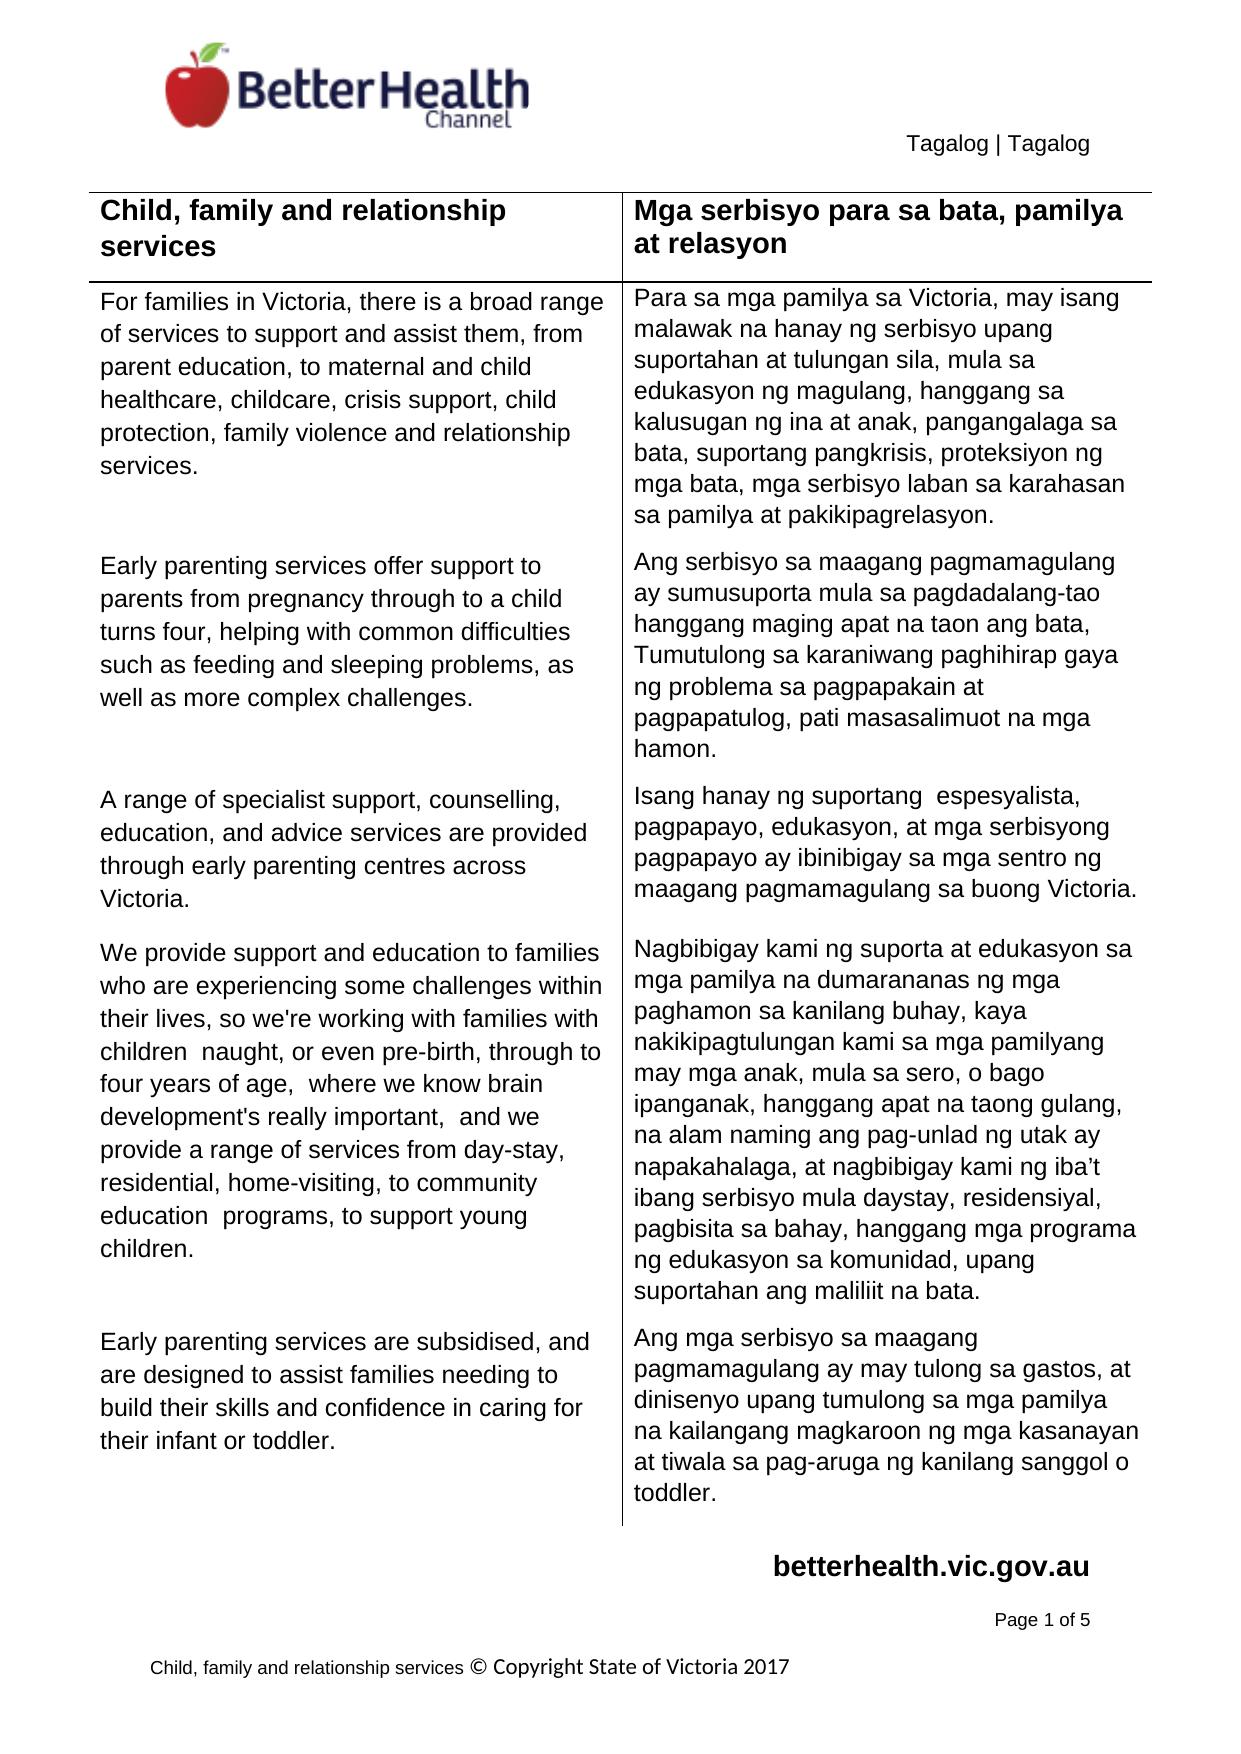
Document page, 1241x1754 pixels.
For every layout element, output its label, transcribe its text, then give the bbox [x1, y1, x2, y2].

table_cell Early parenting services are subsidised, and are designed to assist families needing to build their skills and confidence in caring for their infant or toddler. [89, 1323, 622, 1526]
table_cell We provide support and education to families who are experiencing some challenges within their lives, so we're working with families with children naught, or even pre-birth, through to four years of age, where we know brain development's really important, and we provide a range of services from day-stay, residential, home-visiting, to community education programs, to support young children. [89, 934, 622, 1323]
table_cell For families in Victoria, there is a broad range of services to support and assist them, from parent education, to maternal and child healthcare, childcare, crisis support, child protection, family violence and relationship services. [89, 283, 622, 547]
table_header Mga serbisyo para sa bata, pamilya at relasyon [623, 193, 1152, 281]
table_cell Nagbibigay kami ng suporta at edukasyon sa mga pamilya na dumarananas ng mga paghamon sa kanilang buhay, kaya nakikipagtulungan kami sa mga pamilyang may mga anak, mula sa sero, o bago ipanganak, hanggang apat na taong gulang, na alam naming ang pag-unlad ng utak ay napakahalaga, at nagbibigay kami ng iba’t ibang serbisyo mula daystay, residensiyal, pagbisita sa bahay, hanggang mga programa ng edukasyon sa komunidad, upang suportahan ang maliliit na bata. [623, 934, 1152, 1323]
table_cell Isang hanay ng suportang espesyalista, pagpapayo, edukasyon, at mga serbisyong pagpapayo ay ibinibigay sa mga sentro ng maagang pagmamagulang sa buong Victoria. [623, 781, 1152, 934]
table_cell Ang mga serbisyo sa maagang pagmamagulang ay may tulong sa gastos, at dinisenyo upang tumulong sa mga pamilya na kailangang magkaroon ng mga kasanayan at tiwala sa pag-aruga ng kanilang sanggol o toddler. [623, 1323, 1152, 1526]
table_cell Para sa mga pamilya sa Victoria, may isang malawak na hanay ng serbisyo upang suportahan at tulungan sila, mula sa edukasyon ng magulang, hanggang sa kalusugan ng ina at anak, pangangalaga sa bata, suportang pangkrisis, proteksiyon ng mga bata, mga serbisyo laban sa karahasan sa pamilya at pakikipagrelasyon. [623, 283, 1152, 547]
table_cell Ang serbisyo sa maagang pagmamagulang ay sumusuporta mula sa pagdadalang-tao hanggang maging apat na taon ang bata, Tumutulong sa karaniwang paghihirap gaya ng problema sa pagpapakain at pagpapatulog, pati masasalimuot na mga hamon. [623, 547, 1152, 781]
picture [156, 37, 533, 134]
table_header Child, family and relationship services [89, 193, 622, 281]
table_cell Early parenting services offer support to parents from pregnancy through to a child turns four, helping with common difficulties such as feeding and sleeping problems, as well as more complex challenges. [89, 547, 622, 781]
table_cell A range of specialist support, counselling, education, and advice services are provided through early parenting centres across Victoria. [89, 781, 622, 934]
